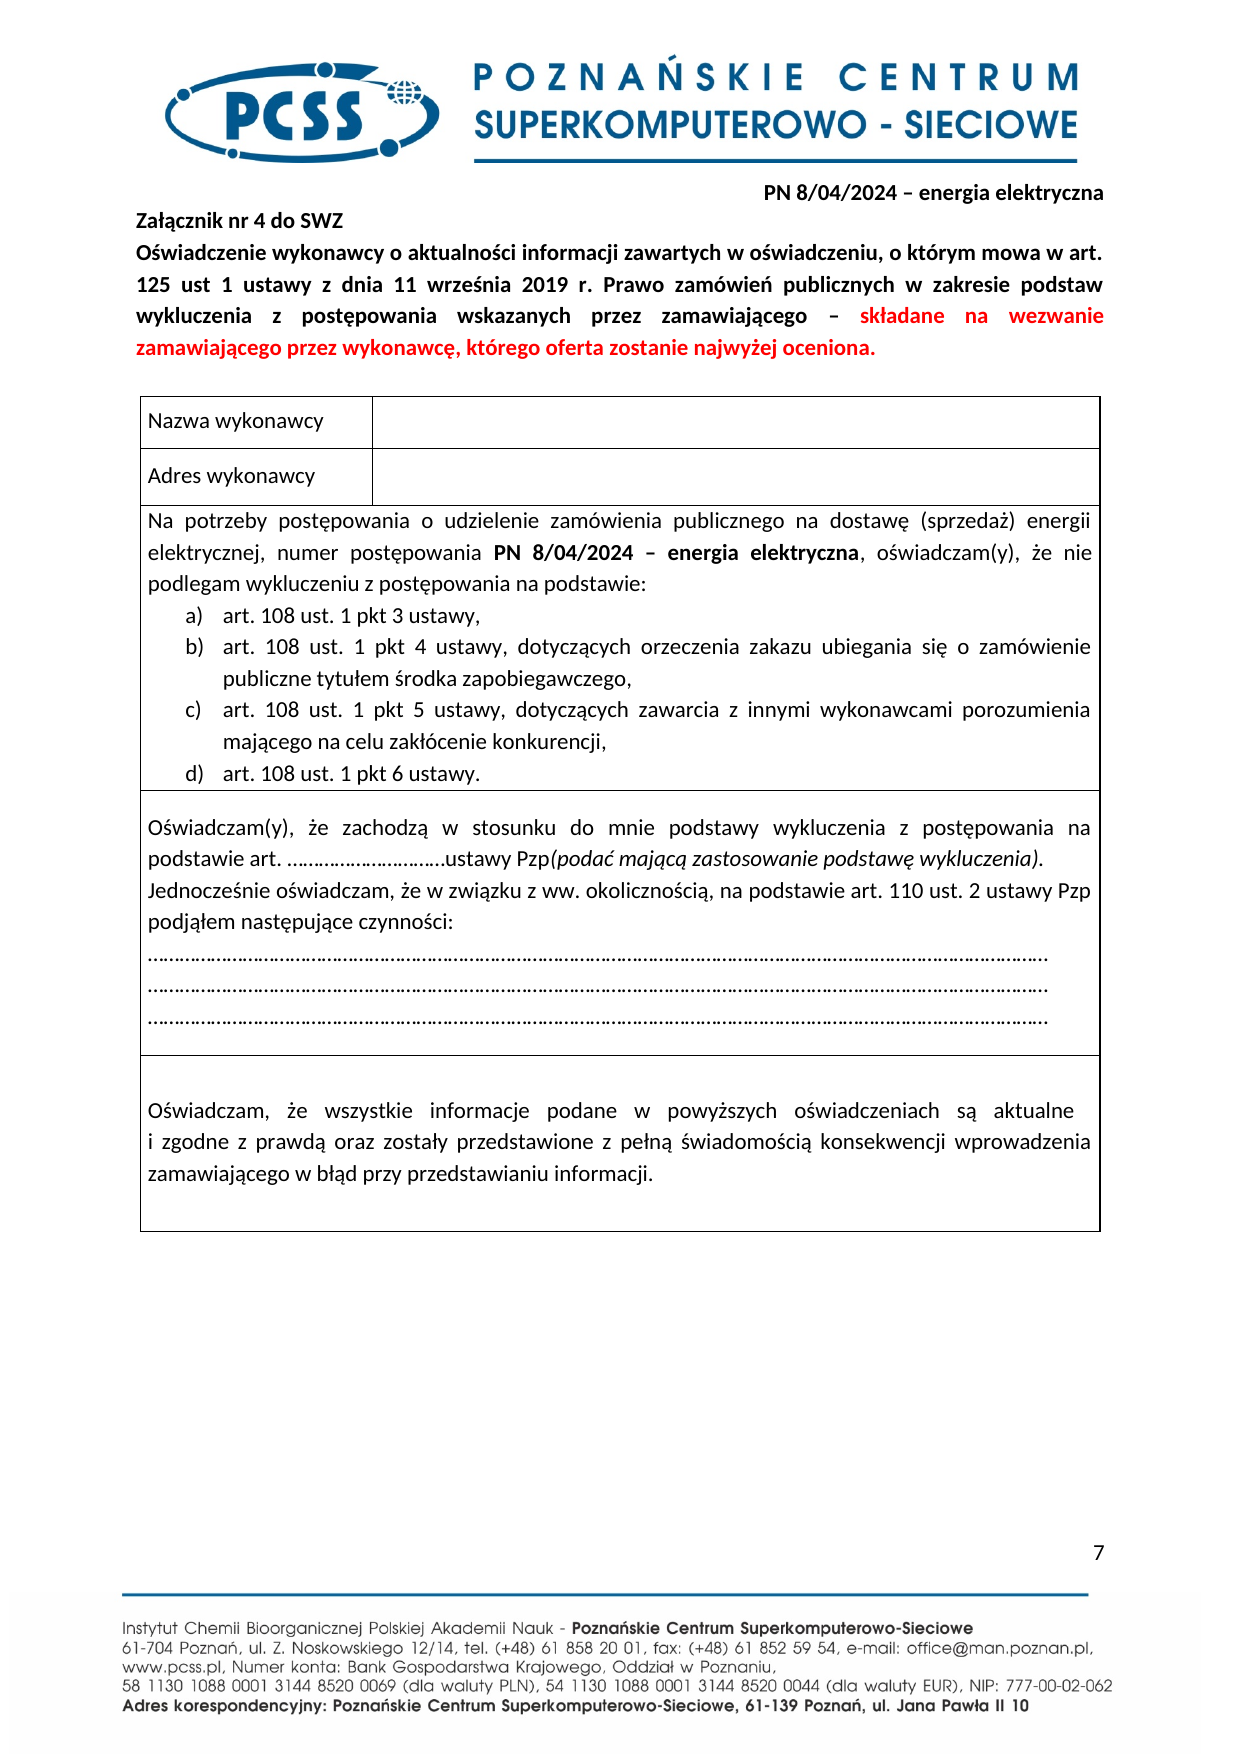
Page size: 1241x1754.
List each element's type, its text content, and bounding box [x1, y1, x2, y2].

table_header Nazwa wykonawcy [141, 397, 372, 448]
picture [8, 1591, 1202, 1754]
table_cell Oświadczam(y), że zachodzą w stosunku do mnie podstawy wykluczenia z postępowania na podstawie art. …………………………ustawy Pzp(podać mającą zastosowanie podstawę wykluczenia). Jednocześnie oświadczam, że w związku z ww. okolicznością, na podstawie art. 110 ust. 2 ustawy Pzp podjąłem następujące czynności: ……………………………………………………………………………………………………………………………………………………… ……………………………………………………………………………………………………………………………………………………… ……………………………………………………………………………………………………………………………………………………… [141, 791, 1099, 1055]
table_cell Oświadczam, że wszystkie informacje podane w powyższych oświadczeniach są aktualne i zgodne z prawdą oraz zostały przedstawione z pełną świadomością konsekwencji wprowadzenia zamawiającego w błąd przy przedstawianiu informacji. [141, 1056, 1099, 1231]
text Oświadczenie wykonawcy o aktualności informacji zawartych w oświadczeniu, o którym mowa w art. 125 ust 1 ustawy z dnia 11 września 2019 r. Prawo zamówień publicznych w zakresie podstaw wykluczenia z postępowania wskazanych przez zamawiającego – składane na wezwanie zamawiającego przez wykonawcę, którego oferta zostanie najwyżej oceniona. [136, 238, 1104, 361]
table_cell Adres wykonawcy [141, 449, 372, 505]
text Załącznik nr 4 do SWZ [136, 207, 1104, 234]
table_cell [373, 449, 1099, 505]
table_header [373, 397, 1099, 448]
picture [57, 0, 1184, 163]
table_cell Na potrzeby postępowania o udzielenie zamówienia publicznego na dostawę (sprzedaż) energii elektrycznej, numer postępowania PN 8/04/2024 – energia elektryczna, oświadczam(y), że nie podlegam wykluczeniu z postępowania na podstawie: art. 108 ust. 1 pkt 3 ustawy, art. 108 ust. 1 pkt 4 ustawy, dotyczących orzeczenia zakazu ubiegania się o zamówienie publiczne tytułem środka zapobiegawczego, art. 108 ust. 1 pkt 5 ustawy, dotyczących zawarcia z innymi wykonawcami porozumienia mającego na celu zakłócenie konkurencji, art. 108 ust. 1 pkt 6 ustawy. [141, 506, 1099, 790]
